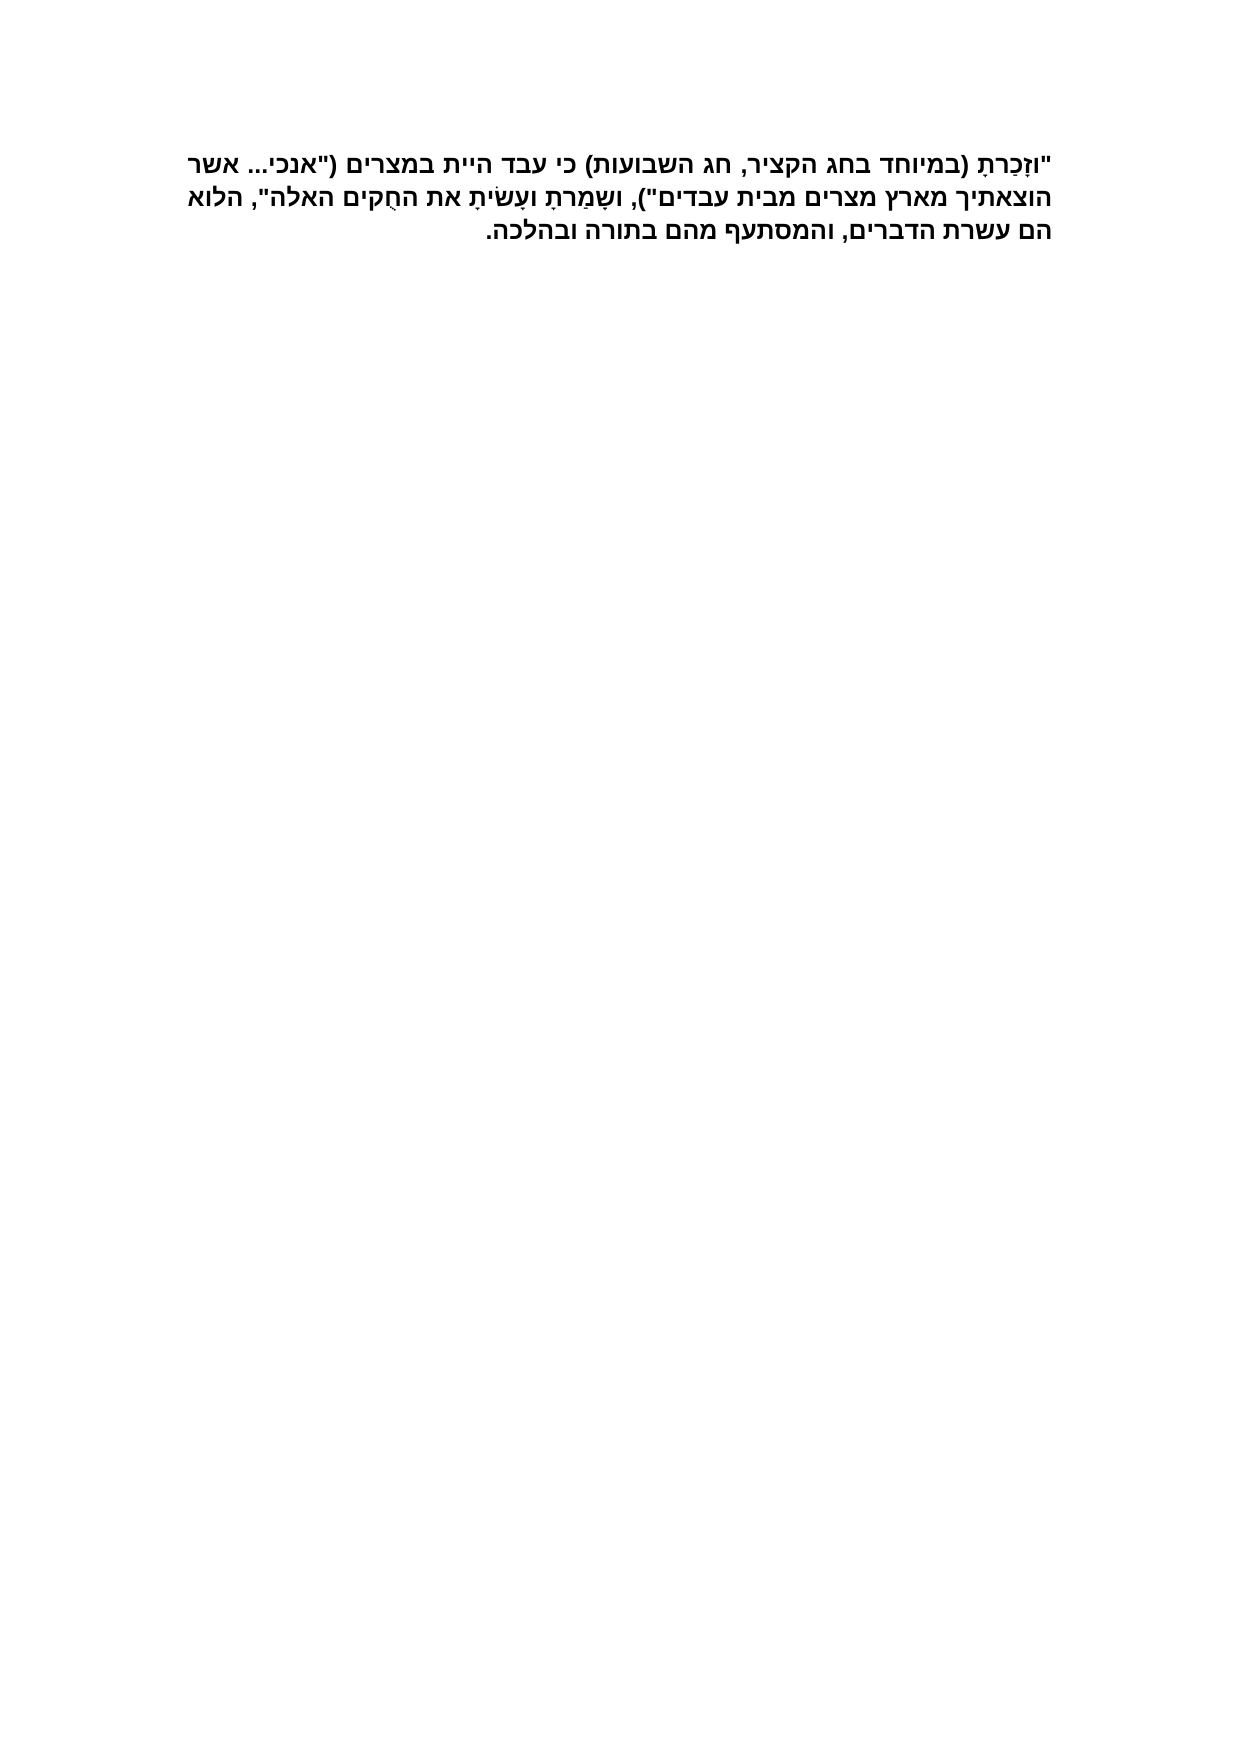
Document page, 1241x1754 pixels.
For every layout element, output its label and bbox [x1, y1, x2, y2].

text [187, 150, 1053, 245]
